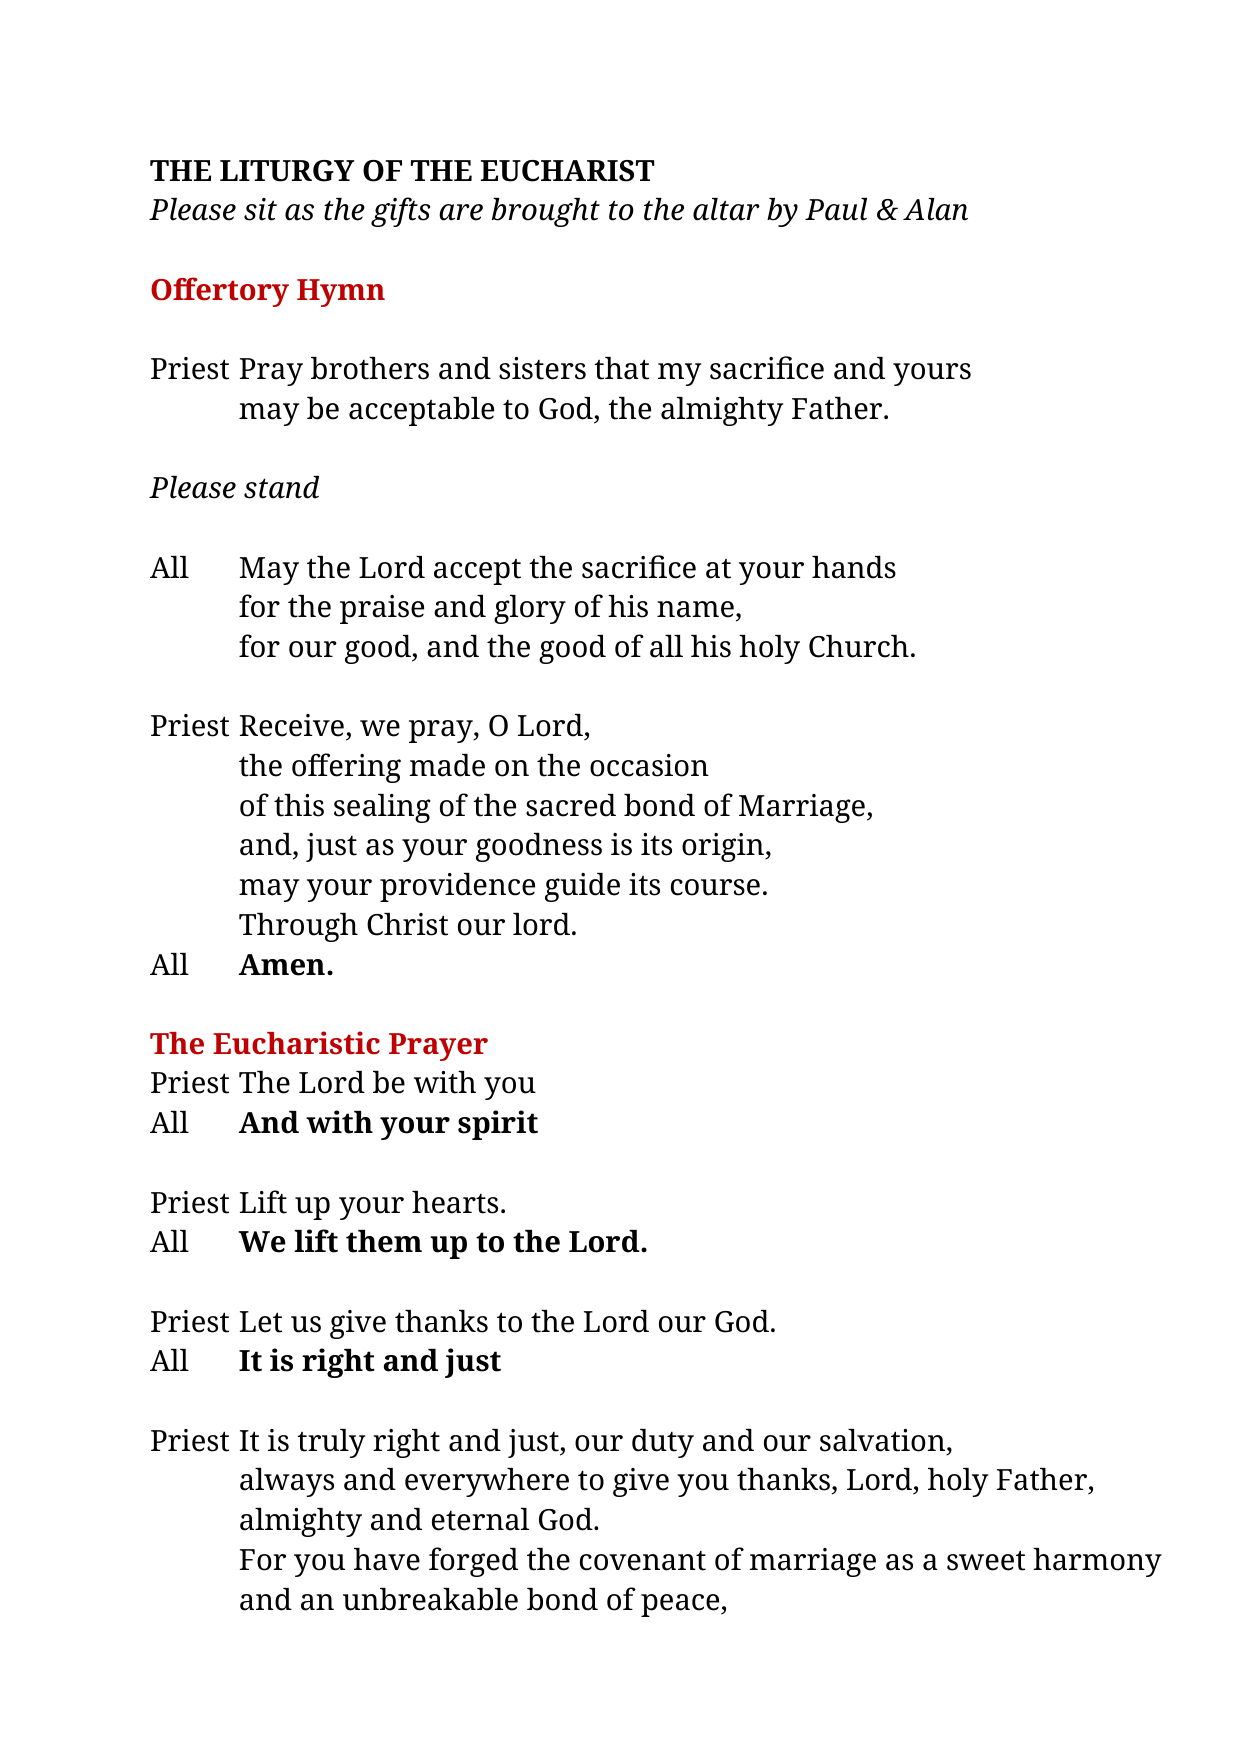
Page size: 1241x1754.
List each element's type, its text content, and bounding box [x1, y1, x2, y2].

text All And with your spirit [150, 1102, 1181, 1142]
text All Amen. [150, 944, 1181, 983]
text The Eucharistic Prayer [150, 1023, 1181, 1063]
text and an unbreakable bond of peace, [150, 1579, 1181, 1618]
text the offering made on the occasion [239, 745, 1181, 785]
text almighty and eternal God. [150, 1499, 1181, 1539]
text for our good, and the good of all his holy Church. [239, 626, 1181, 666]
text of this sealing of the sacred bond of Marriage, [239, 785, 1181, 825]
text Offertory Hymn [150, 269, 1181, 309]
text may be acceptable to God, the almighty Father. [239, 388, 1181, 428]
text Please sit as the gifts are brought to the altar by Paul & Alan [150, 190, 1181, 229]
text Through Christ our lord. [239, 904, 1181, 944]
text always and everywhere to give you thanks, Lord, holy Father, [150, 1460, 1181, 1499]
text All It is right and just [150, 1341, 1181, 1380]
text All We lift them up to the Lord. [150, 1222, 1181, 1261]
text For you have forged the covenant of marriage as a sweet harmony [150, 1539, 1181, 1579]
text Priest Let us give thanks to the Lord our God. [150, 1301, 1181, 1341]
text and, just as your goodness is its origin, [239, 825, 1181, 864]
text for the praise and glory of his name, [239, 587, 1181, 626]
text Priest Lift up your hearts. [150, 1182, 1181, 1222]
text Priest Receive, we pray, O Lord, [150, 706, 1181, 745]
text Priest Pray brothers and sisters that my sacrifice and yours [150, 348, 1181, 388]
text Please stand [150, 467, 1181, 507]
text Priest It is truly right and just, our duty and our salvation, [150, 1420, 1181, 1460]
text All May the Lord accept the sacrifice at your hands [150, 547, 1181, 587]
text Priest The Lord be with you [150, 1063, 1181, 1102]
text THE LITURGY OF THE EUCHARIST [150, 150, 1181, 190]
text may your providence guide its course. [239, 864, 1181, 904]
